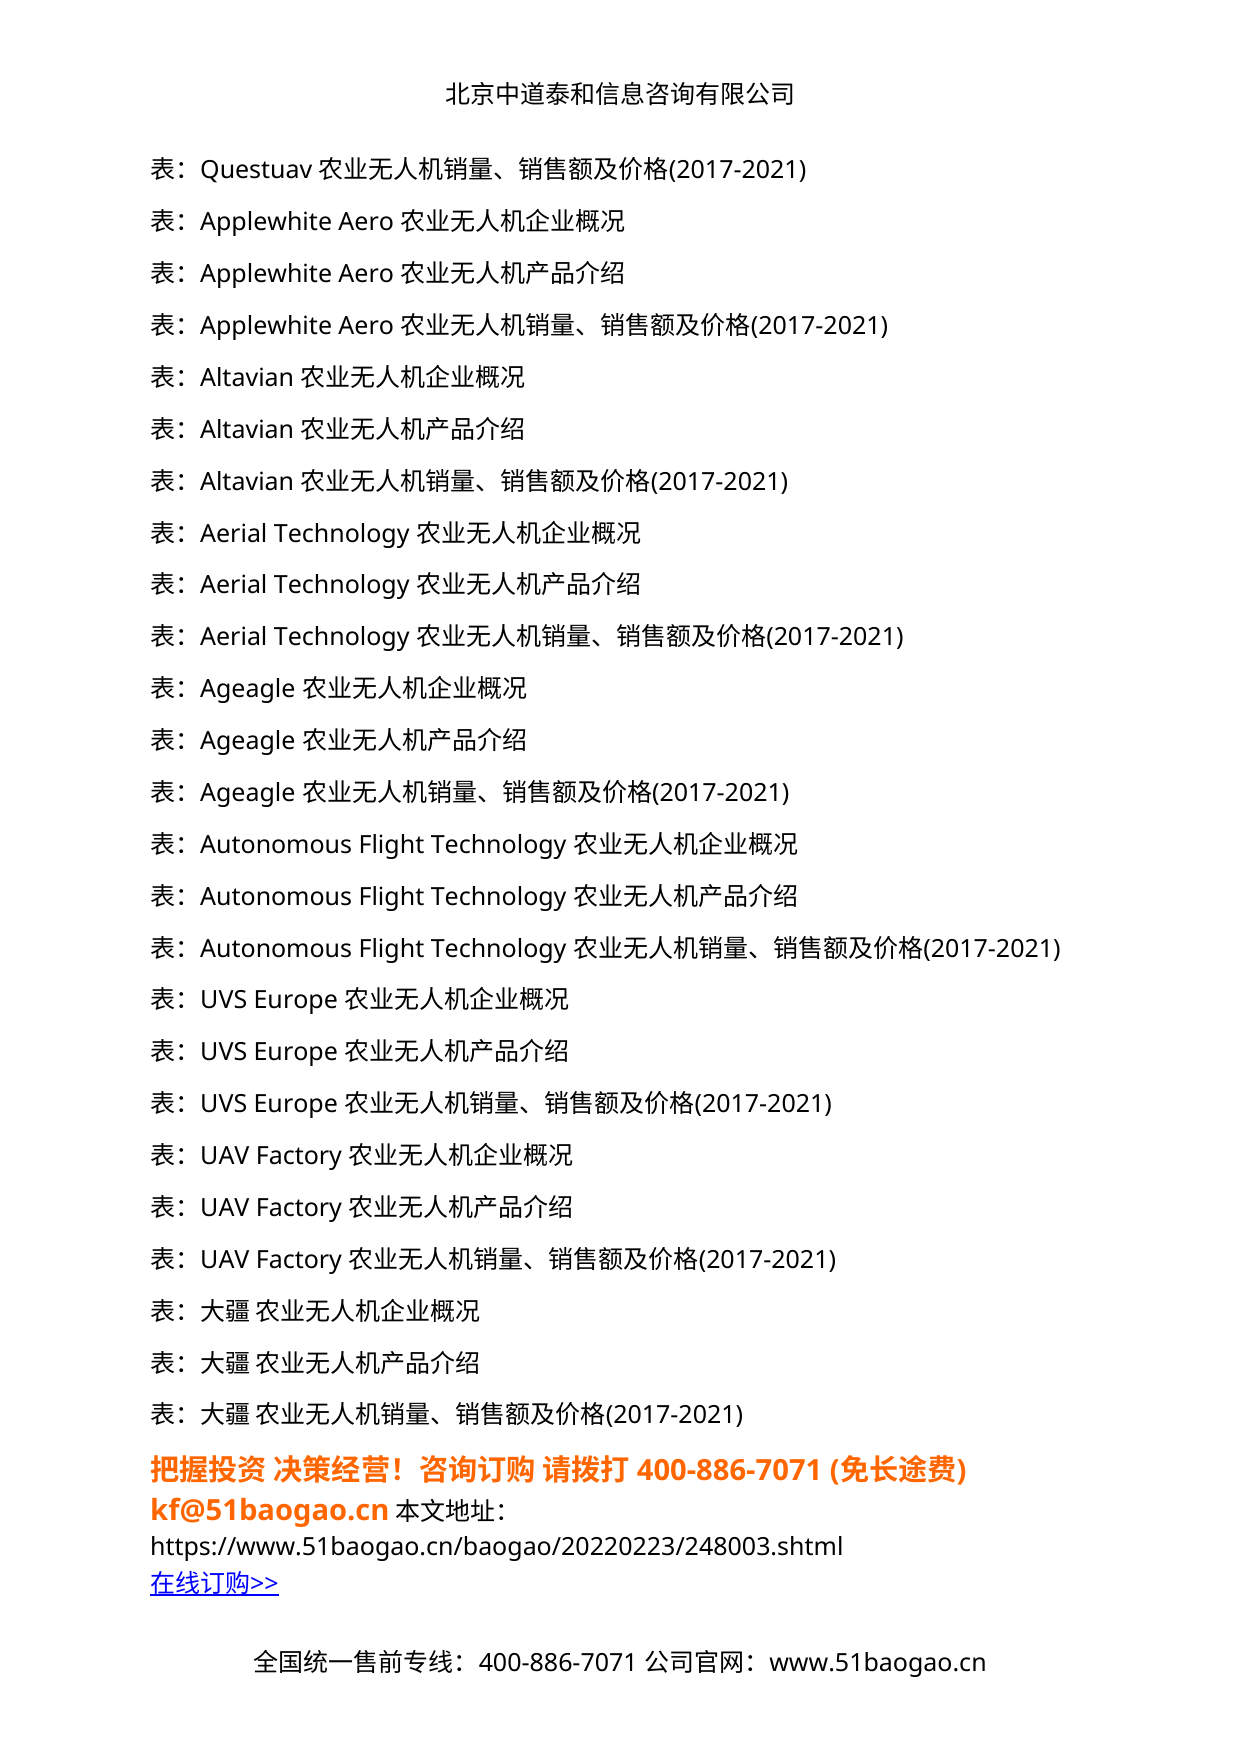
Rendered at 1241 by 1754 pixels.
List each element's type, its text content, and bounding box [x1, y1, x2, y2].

text 表：Ageagle 农业无人机销量、销售额及价格(2017-2021) [150, 772, 1090, 809]
text 在线订购>> [150, 1563, 1090, 1599]
text 表：UVS Europe 农业无人机企业概况 [150, 980, 1090, 1016]
text 表：Altavian 农业无人机产品介绍 [150, 409, 1090, 446]
text 表：Aerial Technology 农业无人机销量、销售额及价格(2017-2021) [150, 617, 1090, 653]
text 表：UVS Europe 农业无人机销量、销售额及价格(2017-2021) [150, 1084, 1090, 1120]
text 表：大疆 农业无人机销量、销售额及价格(2017-2021) [150, 1395, 1090, 1431]
text 表：Questuav 农业无人机销量、销售额及价格(2017-2021) [150, 150, 1090, 186]
text 表：大疆 农业无人机产品介绍 [150, 1343, 1090, 1379]
text 表：Aerial Technology 农业无人机产品介绍 [150, 565, 1090, 601]
text 表：Autonomous Flight Technology 农业无人机销量、销售额及价格(2017-2021) [150, 928, 1090, 964]
text 表：UAV Factory 农业无人机产品介绍 [150, 1187, 1090, 1224]
text 表：Altavian 农业无人机销量、销售额及价格(2017-2021) [150, 461, 1090, 497]
text 表：Applewhite Aero 农业无人机企业概况 [150, 202, 1090, 238]
text 表：Altavian 农业无人机企业概况 [150, 357, 1090, 394]
text 表：UAV Factory 农业无人机销量、销售额及价格(2017-2021) [150, 1239, 1090, 1276]
text 把握投资 决策经营！咨询订购 请拨打 400-886-7071 (免长途费) kf@51baogao.cn本文地址：https://www.51baogao.cn/baogao/20220223/248003.shtml [150, 1447, 1090, 1563]
text 表：Autonomous Flight Technology 农业无人机产品介绍 [150, 876, 1090, 912]
text 表：Aerial Technology 农业无人机企业概况 [150, 513, 1090, 549]
text 表：Autonomous Flight Technology 农业无人机企业概况 [150, 824, 1090, 861]
text 表：Ageagle 农业无人机企业概况 [150, 669, 1090, 705]
text 表：Ageagle 农业无人机产品介绍 [150, 721, 1090, 757]
text 表：大疆 农业无人机企业概况 [150, 1291, 1090, 1327]
text 表：UAV Factory 农业无人机企业概况 [150, 1136, 1090, 1172]
text 表：UVS Europe 农业无人机产品介绍 [150, 1032, 1090, 1068]
text 表：Applewhite Aero 农业无人机产品介绍 [150, 254, 1090, 290]
text 表：Applewhite Aero 农业无人机销量、销售额及价格(2017-2021) [150, 306, 1090, 342]
